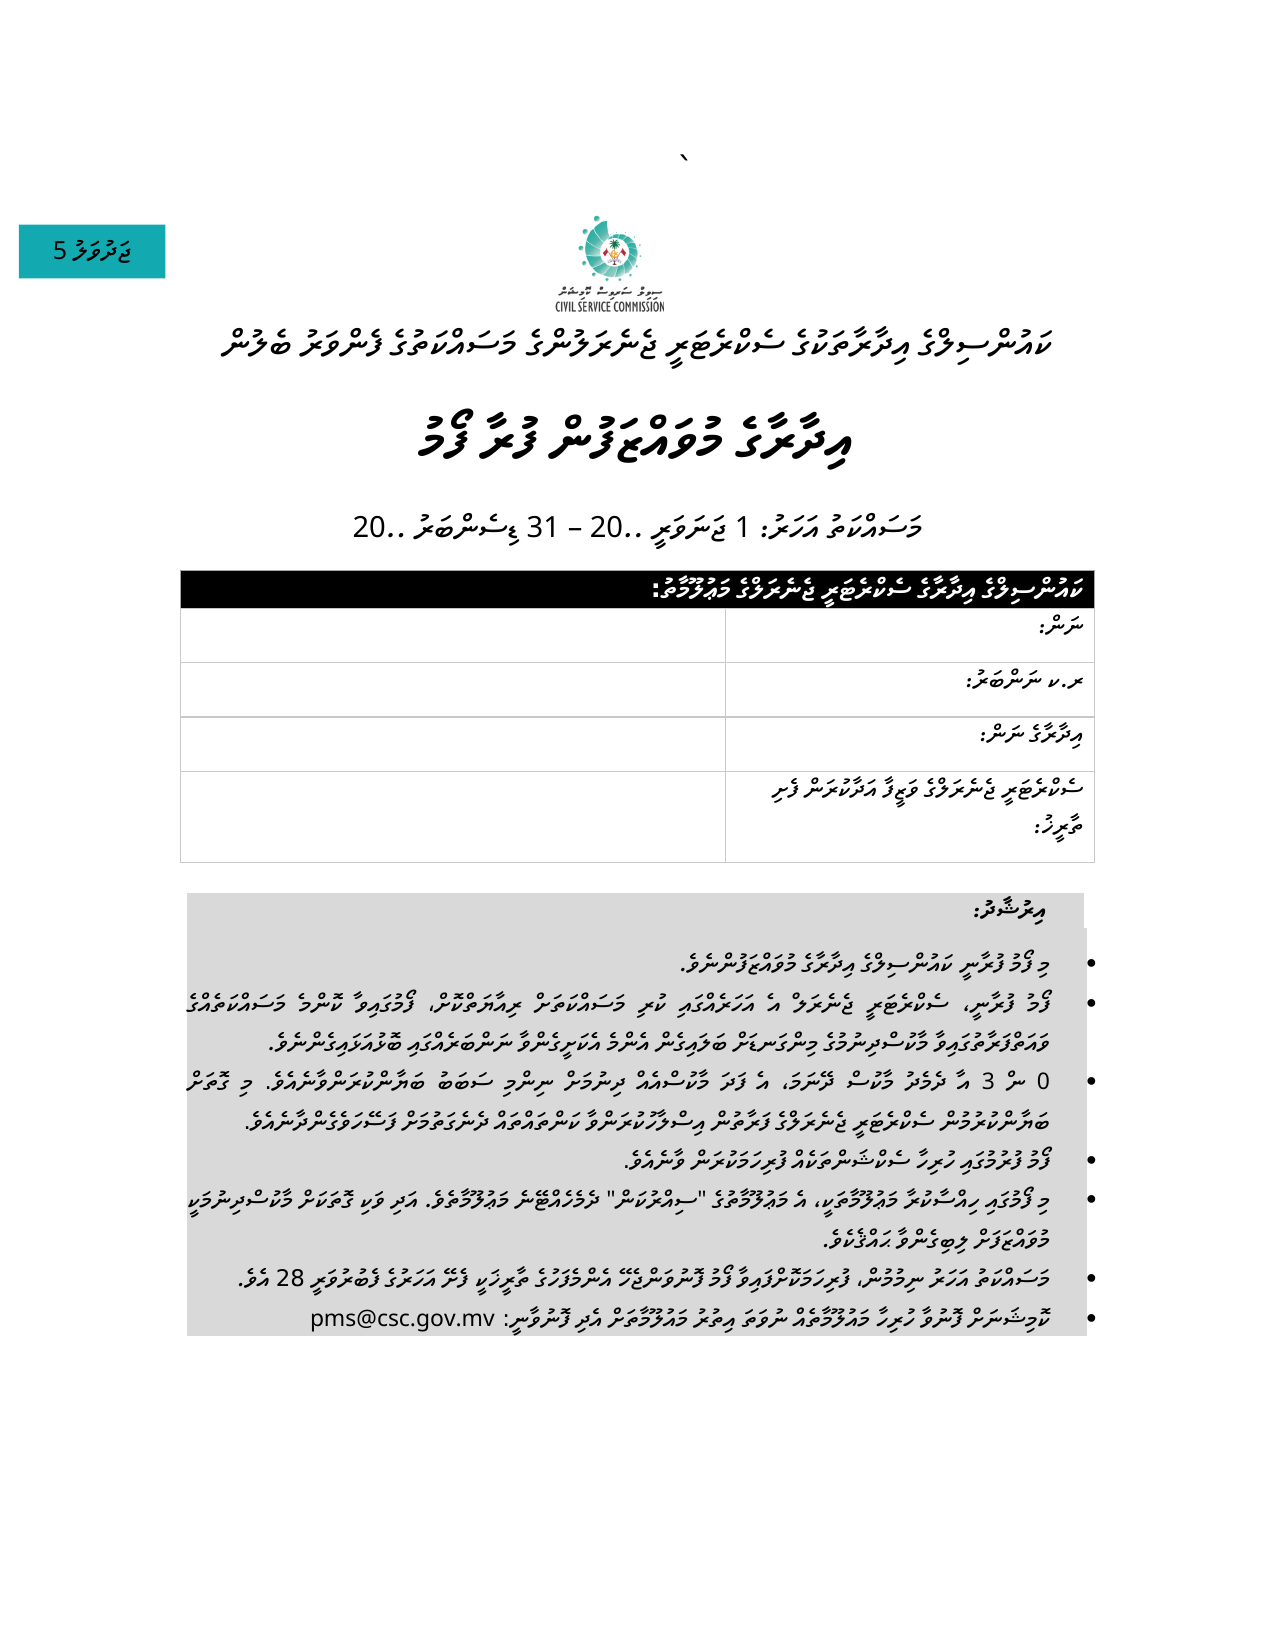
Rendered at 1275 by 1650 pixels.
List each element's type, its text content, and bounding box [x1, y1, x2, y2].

table_cell [181, 609, 725, 662]
text ` [150, 150, 1125, 189]
picture [554, 210, 664, 317]
table_header ކައުންސިލްގެ އިދާރާގެ ސެކްރެޓަރީ ޖެނެރަލްގެ މަޢުލޫމާތު: [181, 571, 1094, 608]
text އިރުޝާދު: [187, 893, 1084, 928]
table_cell އިދާރާގެ ނަން: [726, 718, 1094, 771]
text ކައުންސިލްގެ އިދާރާތަކުގެ ސެކްރެޓަރީ ޖެނެރަލުންގެ މަސައްކަތުގެ ފެންވަރު ބެލުން [150, 319, 1125, 369]
table_cell [181, 718, 725, 771]
list ކޮމިޝަނަށް ފޮނުވާ ހުރިހާ މައުލޫމާތެއް ނުވަތަ އިތުރު މައުލޫމާތަށް އެދި ފޮނުވާނީ: pms@csc.gov.mv [187, 1301, 1087, 1336]
list ފޯމު ފުރާނީ، ސެކްރެޓަރީ ޖެނެރަލް އެ އަހަރެއްގައި ކުރި މަސައްކަތަށް ރިއާޔަތްކޮށް، ފޯމުގައިވާ ކޮންމެ މަސައްކަތެއްގެ ވައަތްފަރާތުގައިވާ މާކުސްދިނުމުގެ މިންގަނޑަށް ބަލައިގެން އެންމެ އެކަށީގެންވާ ނަންބަރެއްގައި ބޮޅުއަޅައިގެންނެވެ. [187, 986, 1087, 1060]
table_cell [181, 772, 725, 862]
list 0 ން 3 އާ ދެމެދު މާކުސް ދޭނަމަ، އެ ފަދަ މާކުސްއެއް ދިނުމަށް ނިންމި ސަބަބު ބަޔާންކުރަންވާނެއެވެ. މި ގޮތަށް ބަޔާންކުރުމުން ސެކްރެޓަރީ ޖެނެރަލްގެ ފަރާތުން އިސްލާހުކުރަންވާ ކަންތައްތައް ދެނެގަތުމަށް ފަސޭހަވެގެންދާނެއެވެ. [187, 1065, 1087, 1139]
table_cell ސެކްރެޓަރީ ޖެނެރަލްގެ ވަޒީފާ އަދާކުރަން ފެށި ތާރީޚު: [726, 772, 1094, 862]
table_cell [181, 663, 725, 716]
list މަސައްކަތު އަހަރު ނިމުމުން، ފުރިހަމަކޮށްފައިވާ ފޯމު ފޮނުވަންޖެހޭ އެންމެފަހުގެ ތާރީޚަކީ ފެށޭ އަހަރުގެ ފެބުރުވަރީ 28 އެވެ. [187, 1262, 1087, 1296]
list ފޯމު ފުރުމުގައި ހުރިހާ ސެކްޝަންތަކެއް ފުރިހަމަކުރަން ވާނެއެވެ. [187, 1144, 1087, 1178]
text މަސައްކަތު އަހަރު: 1 ޖަނަވަރީ ..20 – 31 ޑިސެންބަރު ..20 [150, 506, 1125, 549]
subtitle އިދާރާގެ މުވައްޒަފުން ފުރާ ފޯމު [150, 402, 1125, 477]
table_cell ރ.ކ ނަންބަރު: [726, 663, 1094, 716]
table_cell ނަން: [726, 609, 1094, 662]
list މި ފޯމު ފުރާނީ ކައުންސިލްގެ އިދާރާގެ މުވައްޒަފުންނެވެ. [187, 947, 1087, 981]
list މި ފޯމުގައި ހިއްސާކުރާ މަޢުލޫމާތަކީ، އެ މަޢުލޫމާތުގެ "ސިއްރުކަން" ދެމެހެއްޓޭނެ މަޢުލޫމާތެވެ. އަދި ވަކި ގޮތަކަށް މާކުސްދިނުމަކީ މުވައްޒަފަށް ލިބިގެންވާ ޙައްޤެކެވެ. [187, 1183, 1087, 1257]
